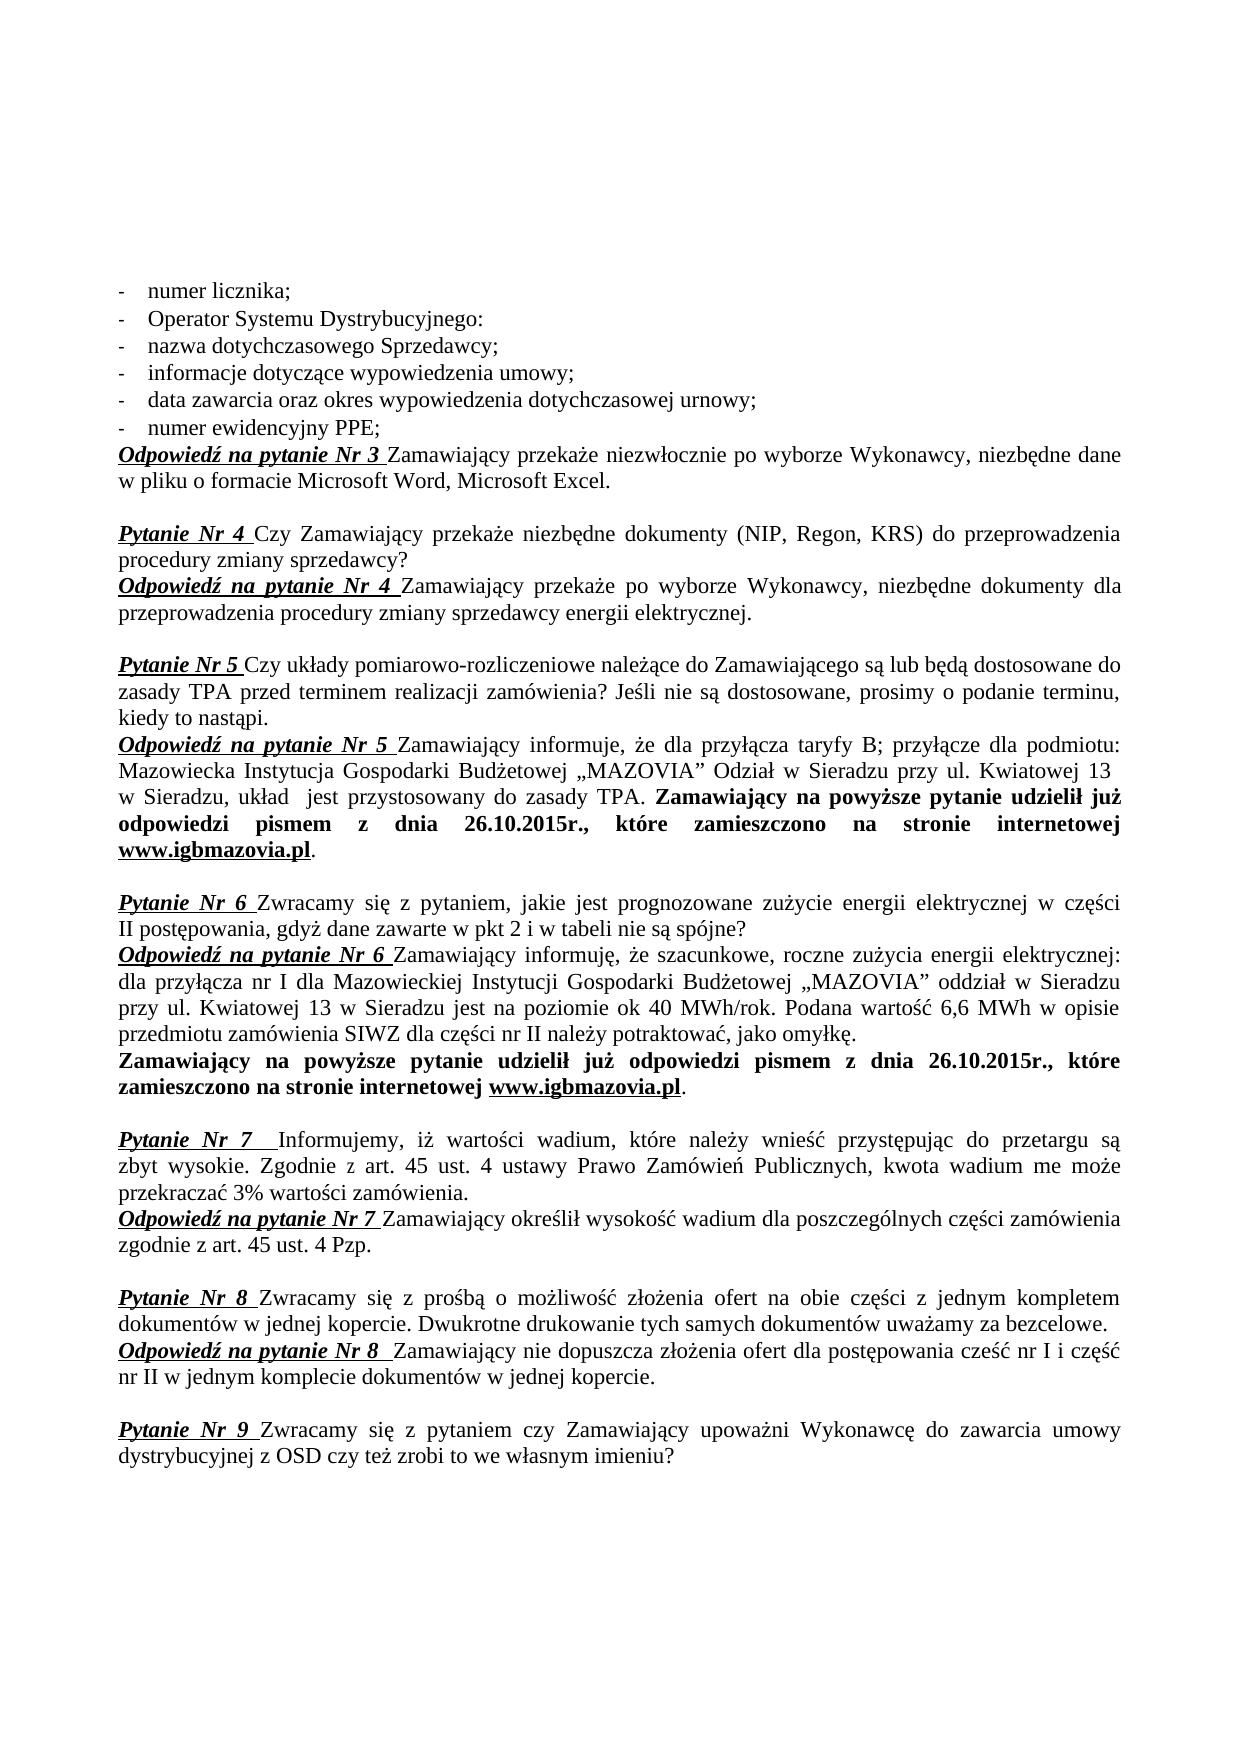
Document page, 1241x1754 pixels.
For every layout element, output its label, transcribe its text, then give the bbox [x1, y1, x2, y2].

text Odpowiedź na pytanie Nr 6 Zamawiający informuję, że szacunkowe, roczne zużycia energii elektrycznej: dla przyłącza nr I dla Mazowieckiej Instytucji Gospodarki Budżetowej „MAZOVIA” oddział w Sieradzu przy ul. Kwiatowej 13 w Sieradzu jest na poziomie ok 40 MWh/rok. Podana wartość 6,6 MWh w opisie przedmiotu zamówienia SIWZ dla części nr II należy potraktować, jako omyłkę. [118, 941, 1122, 1047]
text Pytanie Nr 4 Czy Zamawiający przekaże niezbędne dokumenty (NIP, Regon, KRS) do przeprowadzenia procedury zmiany sprzedawcy? [118, 520, 1122, 572]
list Operator Systemu Dystrybucyjnego: [118, 305, 1122, 332]
list numer licznika; [118, 278, 1122, 305]
text Pytanie Nr 9 Zwracamy się z pytaniem czy Zamawiający upoważni Wykonawcę do zawarcia umowy dystrybucyjnej z OSD czy też zrobi to we własnym imieniu? [118, 1416, 1122, 1468]
text Odpowiedź na pytanie Nr 5 Zamawiający informuje, że dla przyłącza taryfy B; przyłącze dla podmiotu: Mazowiecka Instytucja Gospodarki Budżetowej „MAZOVIA” Odział w Sieradzu przy ul. Kwiatowej 13 w Sieradzu, układ jest przystosowany do zasady TPA. Zamawiający na powyższe pytanie udzielił już odpowiedzi pismem z dnia 26.10.2015r., które zamieszczono na stronie internetowej www.igbmazovia.pl. [118, 731, 1122, 862]
list data zawarcia oraz okres wypowiedzenia dotychczasowej urnowy; [118, 386, 1122, 413]
list nazwa dotychczasowego Sprzedawcy; [118, 332, 1122, 359]
text Odpowiedź na pytanie Nr 4 Zamawiający przekaże po wyborze Wykonawcy, niezbędne dokumenty dla przeprowadzenia procedury zmiany sprzedawcy energii elektrycznej. [118, 572, 1122, 625]
text Pytanie Nr 5 Czy układy pomiarowo-rozliczeniowe należące do Zamawiającego są lub będą dostosowane do zasady TPA przed terminem realizacji zamówienia? Jeśli nie są dostosowane, prosimy o podanie terminu, kiedy to nastąpi. [118, 652, 1122, 731]
text Pytanie Nr 6 Zwracamy się z pytaniem, jakie jest prognozowane zużycie energii elektrycznej w części II postępowania, gdyż dane zawarte w pkt 2 i w tabeli nie są spójne? [118, 889, 1122, 941]
text Odpowiedź na pytanie Nr 7 Zamawiający określił wysokość wadium dla poszczególnych części zamówienia zgodnie z art. 45 ust. 4 Pzp. [118, 1205, 1122, 1258]
list numer ewidencyjny PPE; [118, 413, 1122, 441]
text Zamawiający na powyższe pytanie udzielił już odpowiedzi pismem z dnia 26.10.2015r., które zamieszczono na stronie internetowej www.igbmazovia.pl. [118, 1047, 1122, 1099]
text Odpowiedź na pytanie Nr 8 Zamawiający nie dopuszcza złożenia ofert dla postępowania cześć nr I i część nr II w jednym komplecie dokumentów w jednej kopercie. [118, 1337, 1122, 1389]
list informacje dotyczące wypowiedzenia umowy; [118, 359, 1122, 386]
text Odpowiedź na pytanie Nr 3 Zamawiający przekaże niezwłocznie po wyborze Wykonawcy, niezbędne dane w pliku o formacie Microsoft Word, Microsoft Excel. [118, 441, 1122, 493]
text Pytanie Nr 7 Informujemy, iż wartości wadium, które należy wnieść przystępując do przetargu są zbyt wysokie. Zgodnie z art. 45 ust. 4 ustawy Prawo Zamówień Publicznych, kwota wadium me może przekraczać 3% wartości zamówienia. [118, 1126, 1122, 1205]
text Pytanie Nr 8 Zwracamy się z prośbą o możliwość złożenia ofert na obie części z jednym kompletem dokumentów w jednej kopercie. Dwukrotne drukowanie tych samych dokumentów uważamy za bezcelowe. [118, 1284, 1122, 1337]
